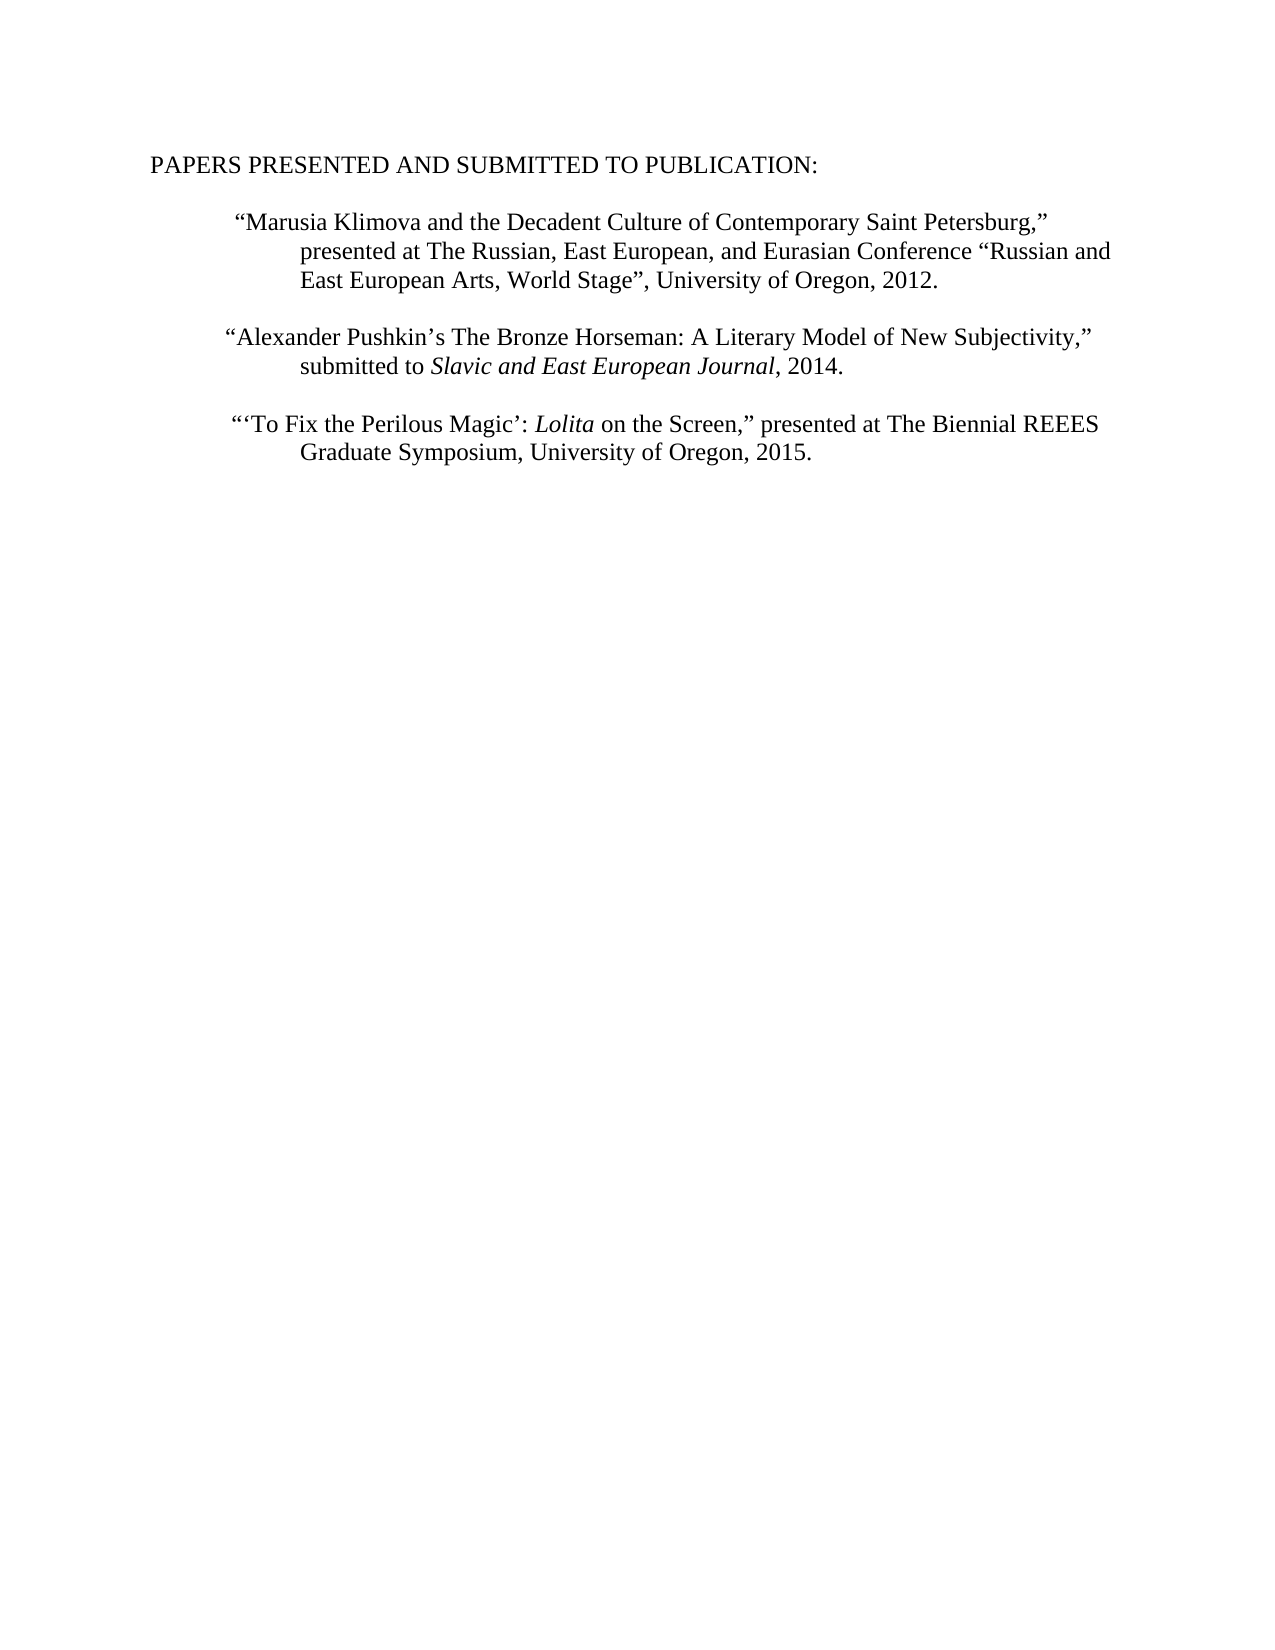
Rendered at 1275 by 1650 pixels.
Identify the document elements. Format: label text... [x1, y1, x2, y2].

text “‘To Fix the Perilous Magic’: Lolita on the Screen,” presented at The Biennial REEES Graduate Symposium, University of Oregon, 2015. [225, 409, 1125, 466]
text “Alexander Pushkin’s The Bronze Horseman: A Literary Model of New Subjectivity,” submitted to Slavic and East European Journal, 2014. [225, 322, 1125, 380]
text “Marusia Klimova and the Decadent Culture of Contemporary Saint Petersburg,” presented at The Russian, East European, and Eurasian Conference “Russian and East European Arts, World Stage”, University of Oregon, 2012. [225, 207, 1125, 294]
text PAPERS PRESENTED AND SUBMITTED TO PUBLICATION: [150, 150, 1125, 179]
